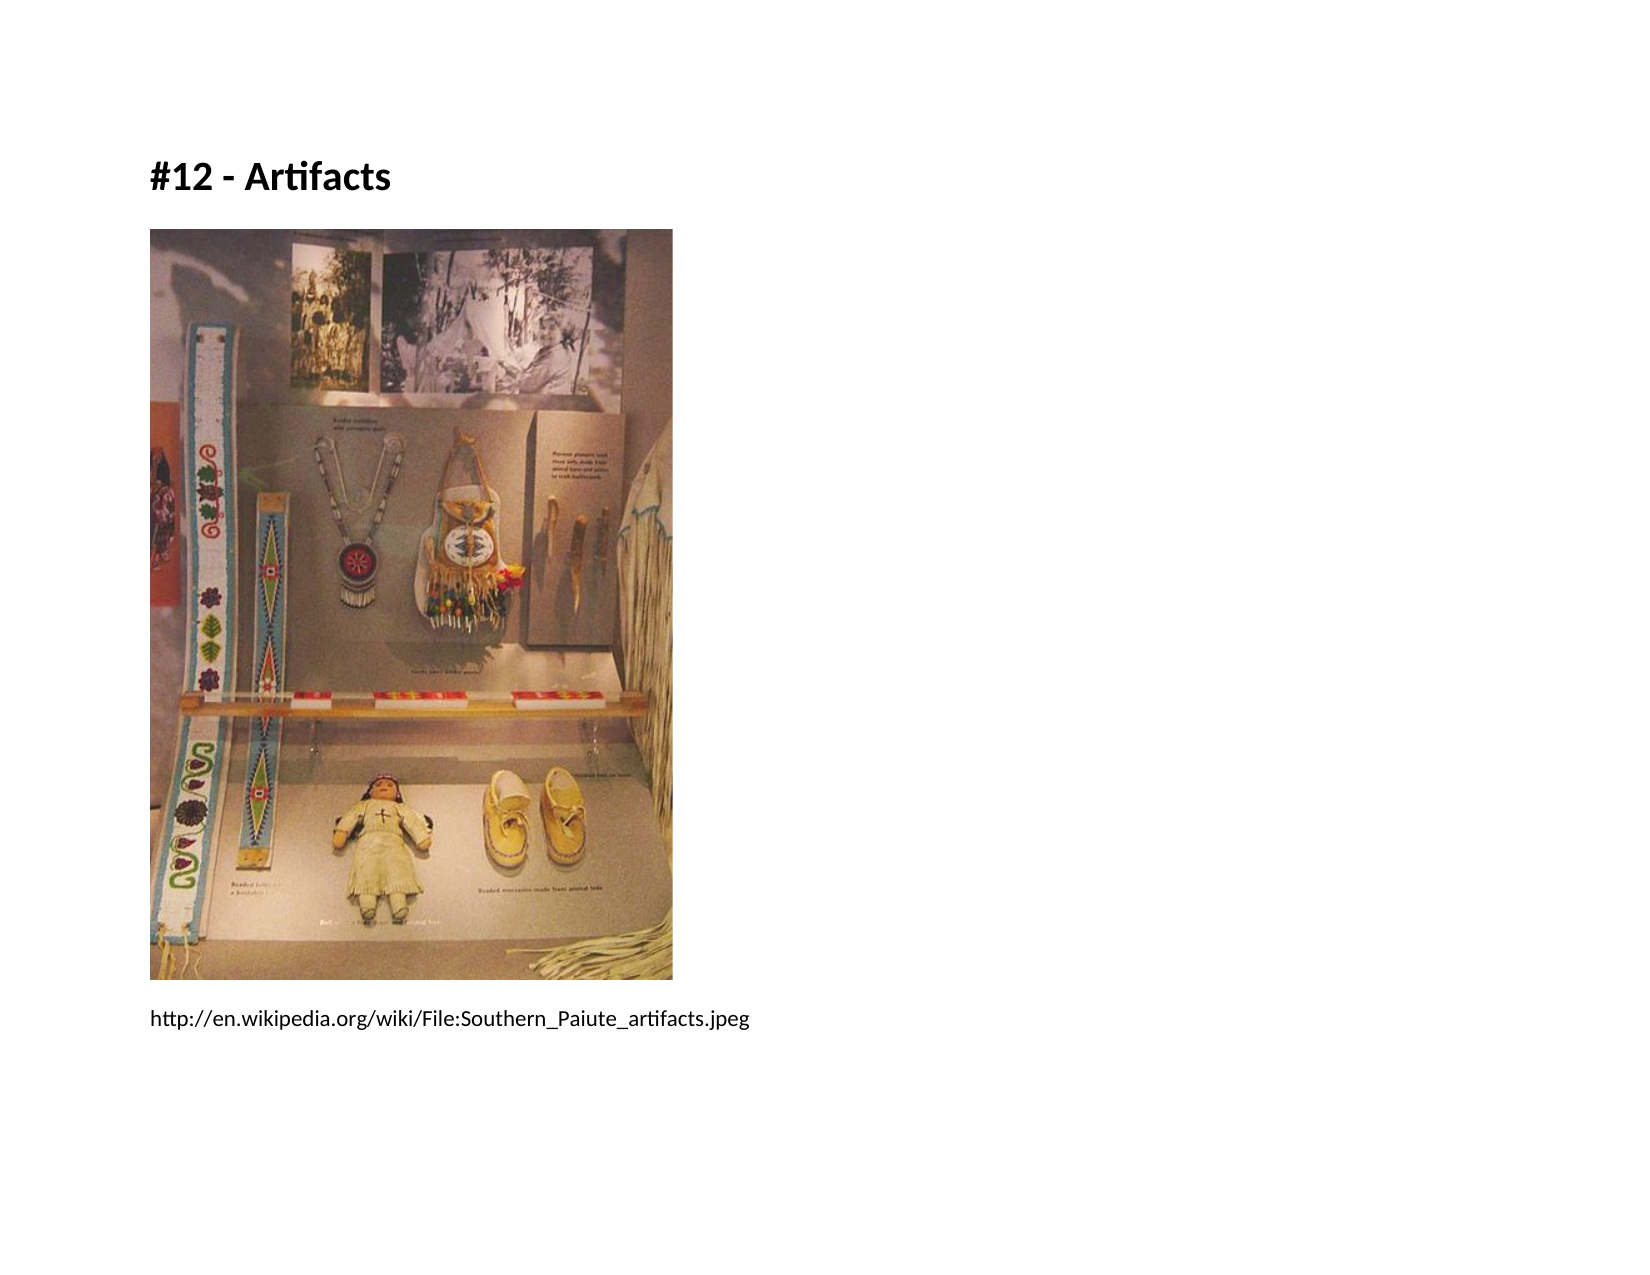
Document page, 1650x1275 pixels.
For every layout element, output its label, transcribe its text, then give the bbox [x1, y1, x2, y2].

text http://en.wikipedia.org/wiki/File:Southern_Paiute_artifacts.jpeg [150, 1004, 1500, 1032]
picture [150, 229, 673, 980]
text #12 - Artifacts [150, 150, 1500, 201]
